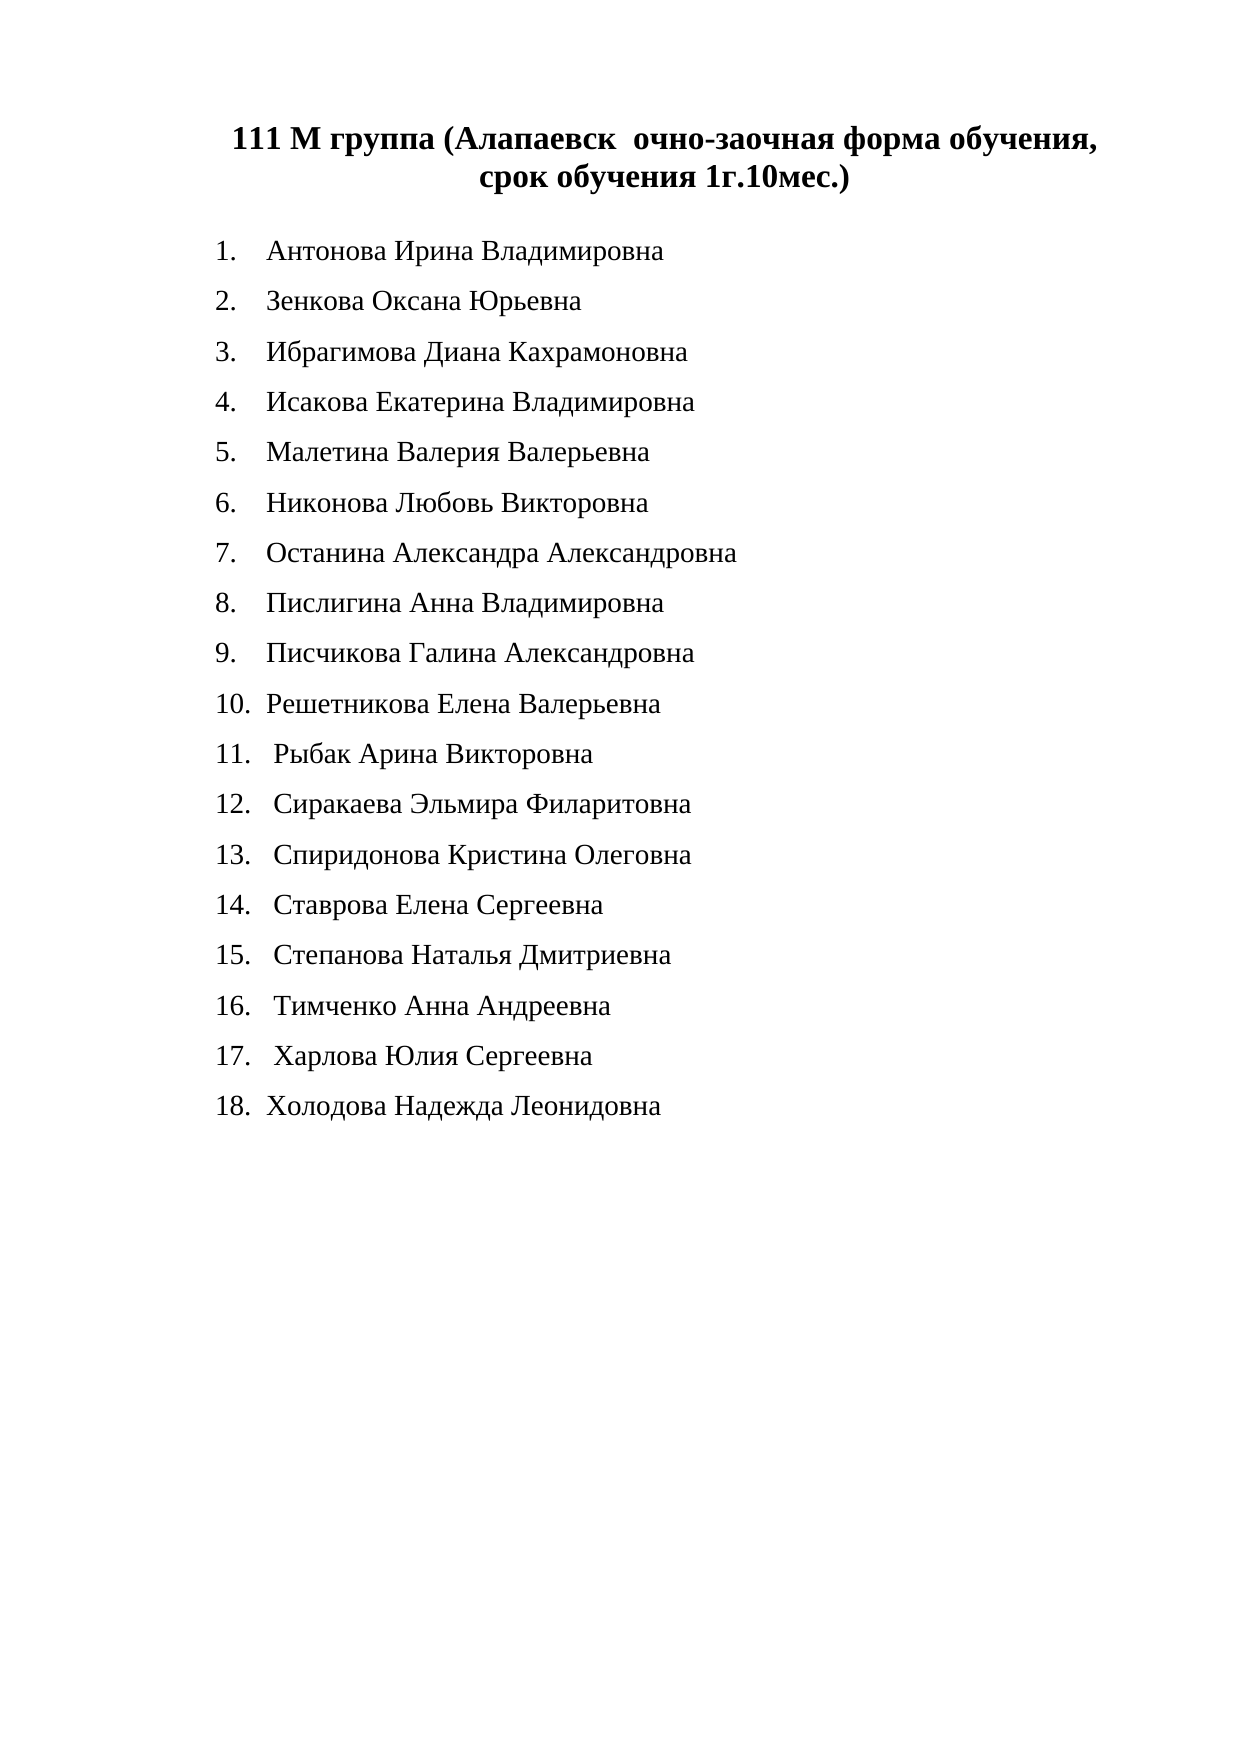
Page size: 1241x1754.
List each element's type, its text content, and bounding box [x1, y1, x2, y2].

list Никонова Любовь Викторовна [215, 485, 1152, 518]
list Писчикова Галина Александровна [215, 636, 1152, 669]
list Малетина Валерия Валерьевна [215, 434, 1152, 468]
list Решетникова Елена Валерьевна [215, 686, 1152, 719]
list Спиридонова Кристина Олеговна [215, 837, 1152, 870]
list Останина Александра Александровна [215, 535, 1152, 568]
list Зенкова Оксана Юрьевна [215, 283, 1152, 317]
text срок обучения 1г.10мес.) [177, 156, 1152, 195]
list Холодова Надежда Леонидовна [215, 1088, 1152, 1122]
list Сиракаева Эльмира Филаритовна [215, 787, 1152, 820]
list Исакова Екатерина Владимировна [215, 384, 1152, 418]
list Харлова Юлия Сергеевна [215, 1038, 1152, 1072]
list Рыбак Арина Викторовна [215, 736, 1152, 770]
list Тимченко Анна Андреевна [215, 988, 1152, 1021]
list Степанова Наталья Дмитриевна [215, 937, 1152, 971]
list Антонова Ирина Владимировна [215, 233, 1152, 267]
list Ставрова Елена Сергеевна [215, 887, 1152, 921]
list Ибрагимова Диана Кахрамоновна [215, 334, 1152, 367]
list Пислигина Анна Владимировна [215, 585, 1152, 619]
text 111 М группа (Алапаевск очно-заочная форма обучения, [177, 118, 1152, 156]
